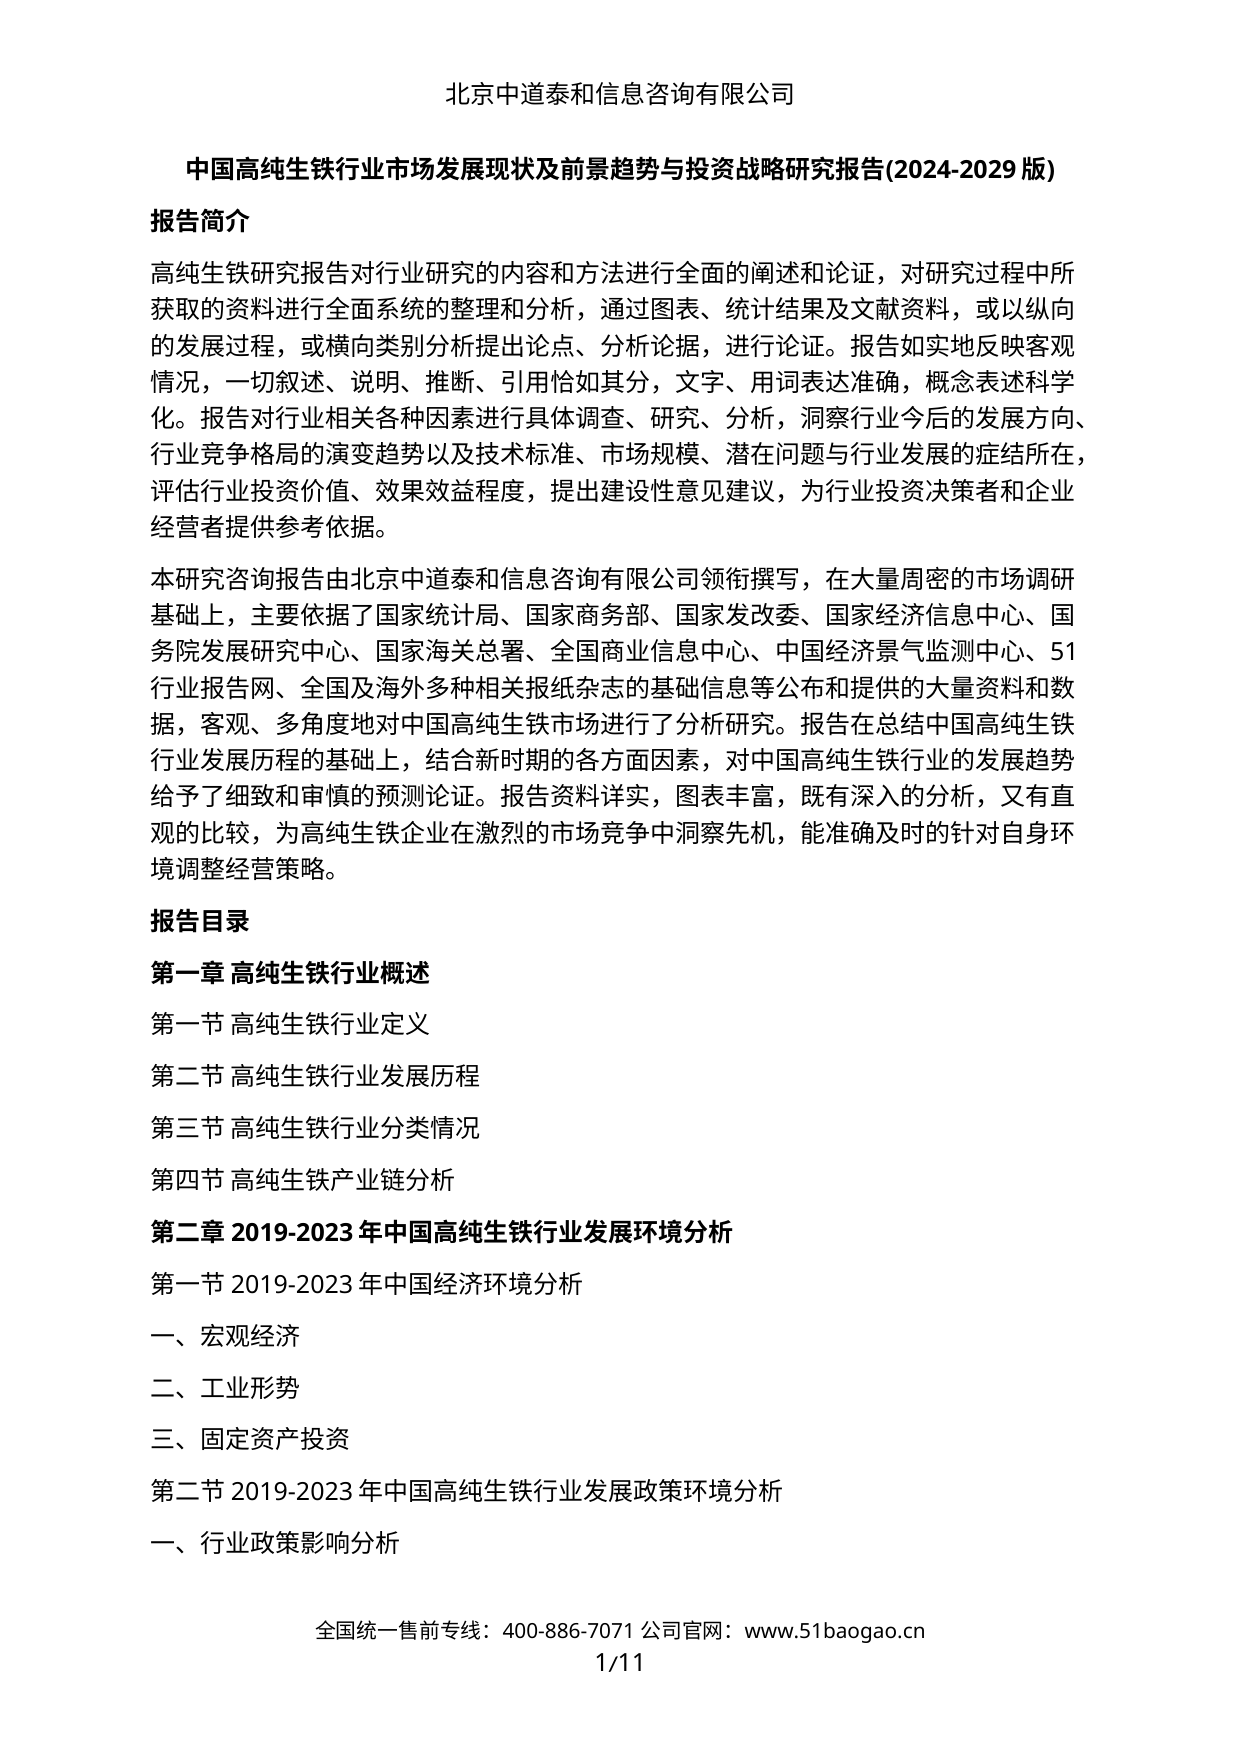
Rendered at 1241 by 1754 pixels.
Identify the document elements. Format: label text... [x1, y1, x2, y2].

text 第二节 2019-2023年中国高纯生铁行业发展政策环境分析 [150, 1472, 1090, 1508]
text 一、行业政策影响分析 [150, 1524, 1090, 1560]
text 报告目录 [150, 901, 1090, 937]
text 第二节 高纯生铁行业发展历程 [150, 1057, 1090, 1093]
text 第二章 2019-2023年中国高纯生铁行业发展环境分析 [150, 1212, 1090, 1249]
text 第四节 高纯生铁产业链分析 [150, 1161, 1090, 1197]
text 一、宏观经济 [150, 1316, 1090, 1352]
text 第一章 高纯生铁行业概述 [150, 953, 1090, 989]
text 第一节 高纯生铁行业定义 [150, 1005, 1090, 1041]
text 高纯生铁研究报告对行业研究的内容和方法进行全面的阐述和论证，对研究过程中所获取的资料进行全面系统的整理和分析，通过图表、统计结果及文献资料，或以纵向的发展过程，或横向类别分析提出论点、分析论据，进行论证。报告如实地反映客观情况，一切叙述、说明、推断、引用恰如其分，文字、用词表达准确，概念表述科学化。报告对行业相关各种因素进行具体调查、研究、分析，洞察行业今后的发展方向、行业竞争格局的演变趋势以及技术标准、市场规模、潜在问题与行业发展的症结所在，评估行业投资价值、效果效益程度，提出建设性意见建议，为行业投资决策者和企业经营者提供参考依据。 [150, 254, 1090, 544]
text 第三节 高纯生铁行业分类情况 [150, 1109, 1090, 1145]
text 第一节 2019-2023年中国经济环境分析 [150, 1264, 1090, 1301]
text 本研究咨询报告由北京中道泰和信息咨询有限公司领衔撰写，在大量周密的市场调研基础上，主要依据了国家统计局、国家商务部、国家发改委、国家经济信息中心、国务院发展研究中心、国家海关总署、全国商业信息中心、中国经济景气监测中心、51行业报告网、全国及海外多种相关报纸杂志的基础信息等公布和提供的大量资料和数据，客观、多角度地对中国高纯生铁市场进行了分析研究。报告在总结中国高纯生铁行业发展历程的基础上，结合新时期的各方面因素，对中国高纯生铁行业的发展趋势给予了细致和审慎的预测论证。报告资料详实，图表丰富，既有深入的分析，又有直观的比较，为高纯生铁企业在激烈的市场竞争中洞察先机，能准确及时的针对自身环境调整经营策略。 [150, 559, 1090, 886]
text 三、固定资产投资 [150, 1420, 1090, 1456]
text 二、工业形势 [150, 1368, 1090, 1404]
text 中国高纯生铁行业市场发展现状及前景趋势与投资战略研究报告(2024-2029版) [150, 150, 1090, 186]
text 报告简介 [150, 202, 1090, 238]
